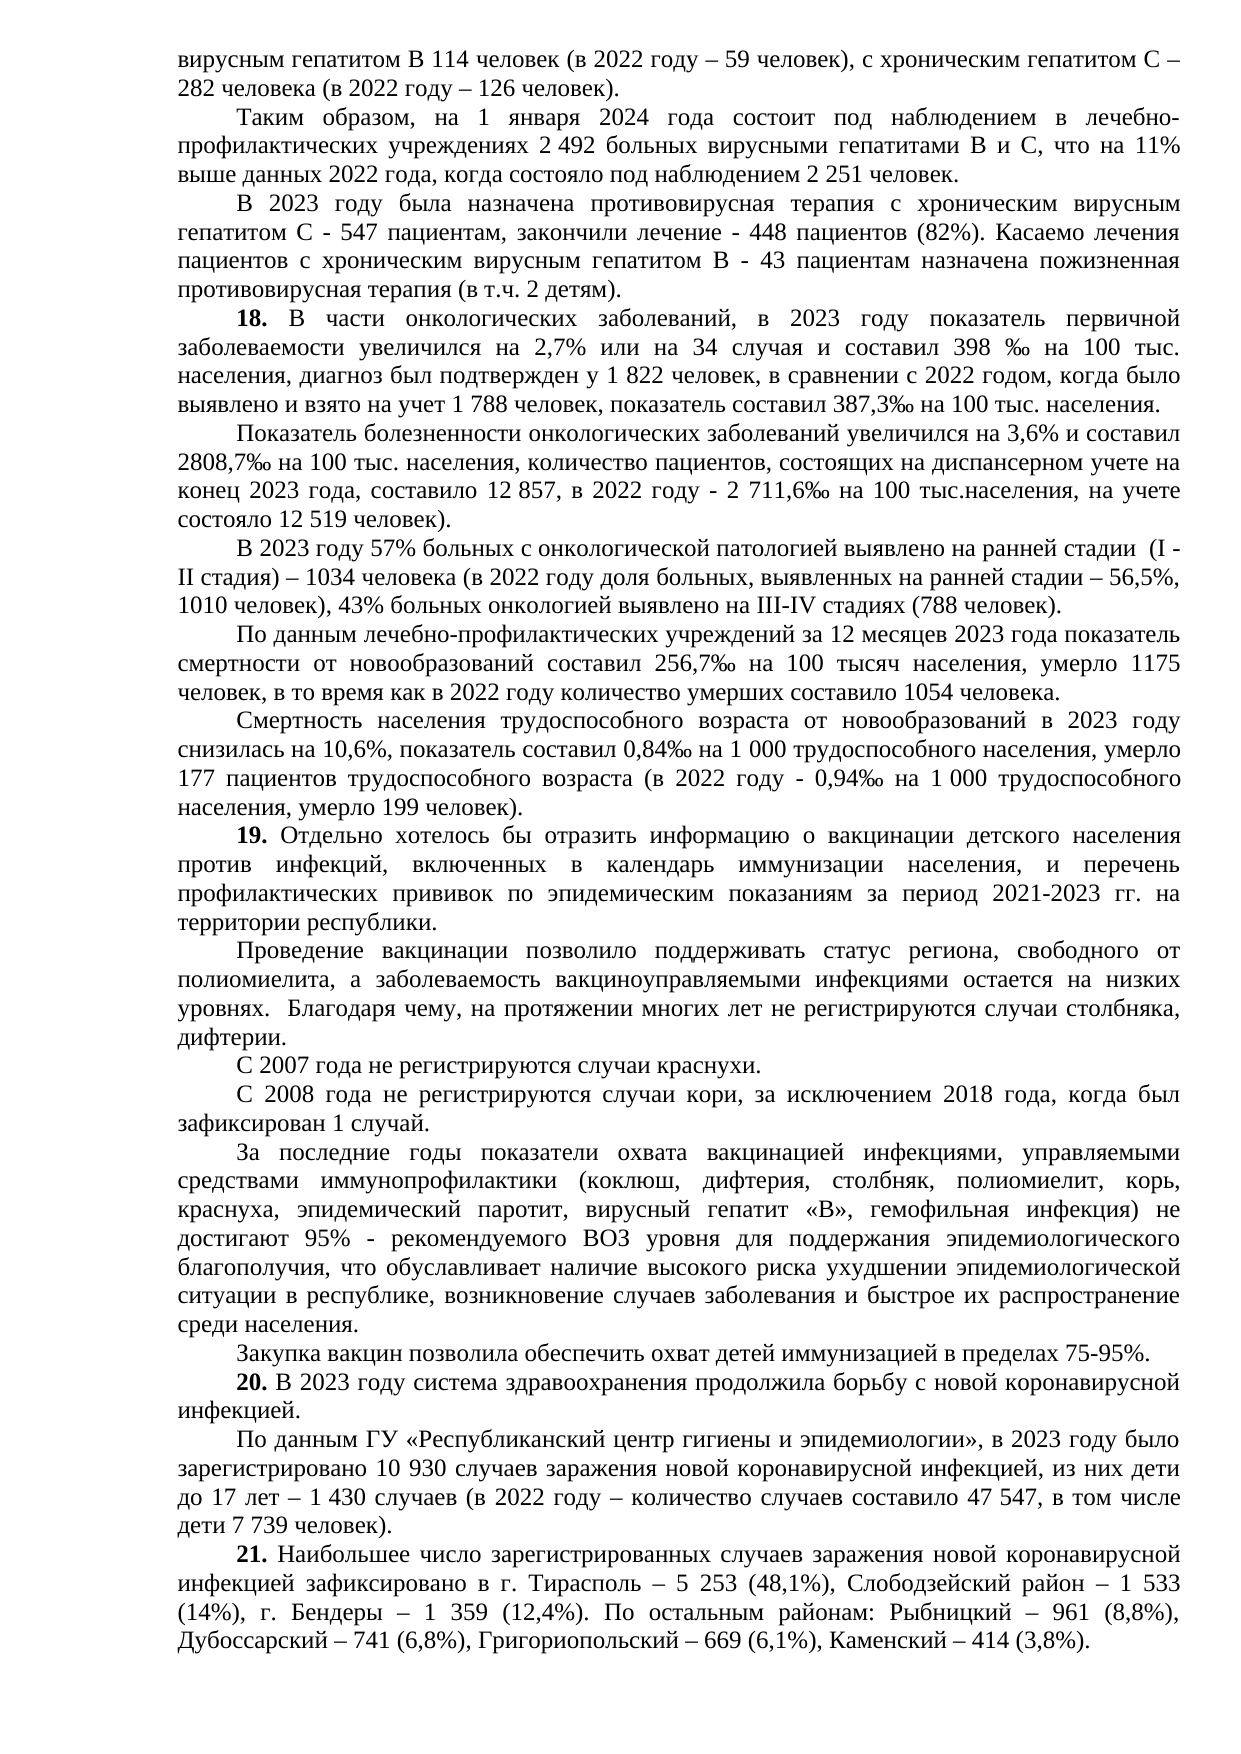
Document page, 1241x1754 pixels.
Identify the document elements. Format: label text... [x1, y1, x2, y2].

text 21. Наибольшее число зарегистрированных случаев заражения новой коронавирусной инфекцией зафиксировано в г. Тирасполь – 5 253 (48,1%), Слободзейский район – 1 533 (14%), г. Бендеры – 1 359 (12,4%). По остальным районам: Рыбницкий – 961 (8,8%), Дубоссарский – 741 (6,8%), Григориопольский – 669 (6,1%), Каменский – 414 (3,8%). [177, 1539, 1181, 1654]
text Смертность населения трудоспособного возраста от новообразований в 2023 году снизилась на 10,6%, показатель составил 0,84‰ на 1 000 трудоспособного населения, умерло 177 пациентов трудоспособного возраста (в 2022 году - 0,94‰ на 1 000 трудоспособного населения, умерло 199 человек). [177, 706, 1181, 821]
text Проведение вакцинации позволило поддерживать статус региона, свободного от полиомиелита, а заболеваемость вакциноуправляемыми инфекциями остается на низких уровнях. Благодаря чему, на протяжении многих лет не регистрируются случаи столбняка, дифтерии. [177, 936, 1181, 1051]
text По данным ГУ «Республиканский центр гигиены и эпидемиологии», в 2023 году было зарегистрировано 10 930 случаев заражения новой коронавирусной инфекцией, из них дети до 17 лет – 1 430 случаев (в 2022 году – количество случаев составило 47 547, в том числе дети 7 739 человек). [177, 1424, 1181, 1539]
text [177, 44, 1181, 102]
text В 2023 году была назначена противовирусная терапия с хроническим вирусным гепатитом С - 547 пациентам, закончили лечение - 448 пациентов (82%). Касаемо лечения пациентов с хроническим вирусным гепатитом В - 43 пациентам назначена пожизненная противовирусная терапия (в т.ч. 2 детям). [177, 188, 1181, 303]
text 18. В части онкологических заболеваний, в 2023 году показатель первичной заболеваемости увеличился на 2,7% или на 34 случая и составил 398 ‰ на 100 тыс. населения, диагноз был подтвержден у 1 822 человек, в сравнении с 2022 годом, когда было выявлено и взято на учет 1 788 человек, показатель составил 387,3‰ на 100 тыс. населения. [177, 303, 1181, 418]
text С 2008 года не регистрируются случаи кори, за исключением 2018 года, когда был зафиксирован 1 случай. [177, 1079, 1181, 1137]
text Закупка вакцин позволила обеспечить охват детей иммунизацией в пределах 75-95%. [177, 1338, 1181, 1367]
text 19. Отдельно хотелось бы отразить информацию о вакцинации детского населения против инфекций, включенных в календарь иммунизации населения, и перечень профилактических прививок по эпидемическим показаниям за период 2021-2023 гг. на территории республики. [177, 821, 1181, 936]
text За последние годы показатели охвата вакцинацией инфекциями, управляемыми средствами иммунопрофилактики (коклюш, дифтерия, столбняк, полиомиелит, корь, краснуха, эпидемический паротит, вирусный гепатит «В», гемофильная инфекция) не достигают 95% - рекомендуемого ВОЗ уровня для поддержания эпидемиологического благополучия, что обуславливает наличие высокого риска ухудшении эпидемиологической ситуации в республике, возникновение случаев заболевания и быстрое их распространение среди населения. [177, 1137, 1181, 1338]
text С 2007 года не регистрируются случаи краснухи. [177, 1051, 1181, 1079]
text Показатель болезненности онкологических заболеваний увеличился на 3,6% и составил 2808,7‰ на 100 тыс. населения, количество пациентов, состоящих на диспансерном учете на конец 2023 года, составило 12 857, в 2022 году - 2 711,6‰ на 100 тыс.населения, на учете состояло 12 519 человек). [177, 418, 1181, 533]
text В 2023 году 57% больных с онкологической патологией выявлено на ранней стадии (I - II стадия) – 1034 человека (в 2022 году доля больных, выявленных на ранней стадии – 56,5%, 1010 человек), 43% больных онкологией выявлено на III-IV стадиях (788 человек). [177, 533, 1181, 619]
text По данным лечебно-профилактических учреждений за 12 месяцев 2023 года показатель смертности от новообразований составил 256,7‰ на 100 тысяч населения, умерло 1175 человек, в то время как в 2022 году количество умерших составило 1054 человека. [177, 619, 1181, 706]
text 20. В 2023 году система здравоохранения продолжила борьбу с новой коронавирусной инфекцией. [177, 1367, 1181, 1424]
text Таким образом, на 1 января 2024 года состоит под наблюдением в лечебно-профилактических учреждениях 2 492 больных вирусными гепатитами В и С, что на 11% выше данных 2022 года, когда состояло под наблюдением 2 251 человек. [177, 102, 1181, 188]
